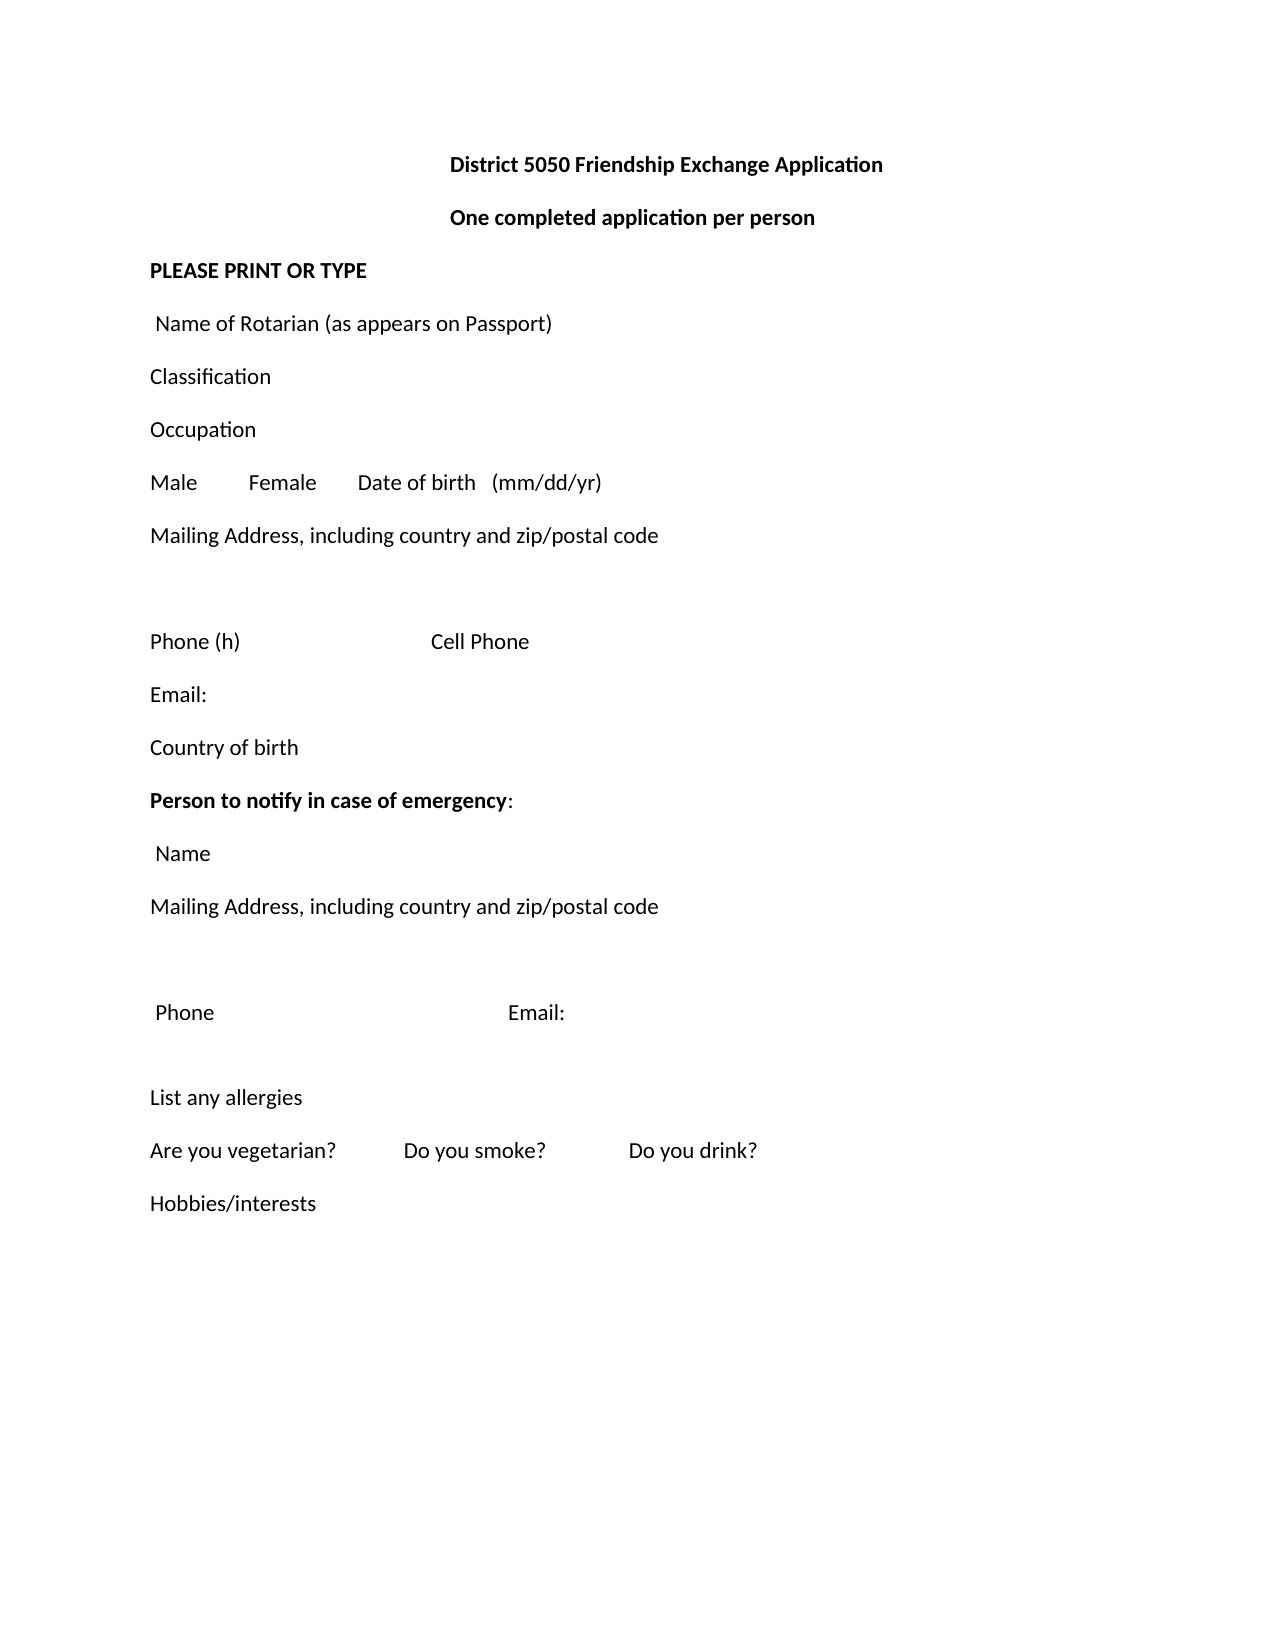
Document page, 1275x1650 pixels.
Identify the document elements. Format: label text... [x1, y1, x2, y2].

text Name [150, 839, 1125, 867]
text Occupation [150, 415, 1125, 443]
text Email: [150, 680, 1125, 708]
text PLEASE PRINT OR TYPE [150, 256, 1125, 284]
text Name of Rotarian (as appears on Passport) [150, 309, 1125, 337]
text Are you vegetarian? Do you smoke? Do you drink? [150, 1137, 1125, 1164]
text Classification [150, 362, 1125, 390]
text Phone (h) Cell Phone [150, 627, 1125, 655]
text Country of birth [150, 733, 1125, 761]
text List any allergies [150, 1051, 1125, 1112]
text One completed application per person [150, 203, 1125, 231]
text Male Female Date of birth (mm/dd/yr) [150, 468, 1125, 496]
text Mailing Address, including country and zip/postal code [150, 521, 1125, 549]
text Person to notify in case of emergency: [150, 786, 1125, 814]
text Phone Email: [150, 998, 1125, 1026]
text Mailing Address, including country and zip/postal code [150, 892, 1125, 920]
text District 5050 Friendship Exchange Application [375, 150, 1125, 178]
text Hobbies/interests [150, 1189, 1125, 1218]
